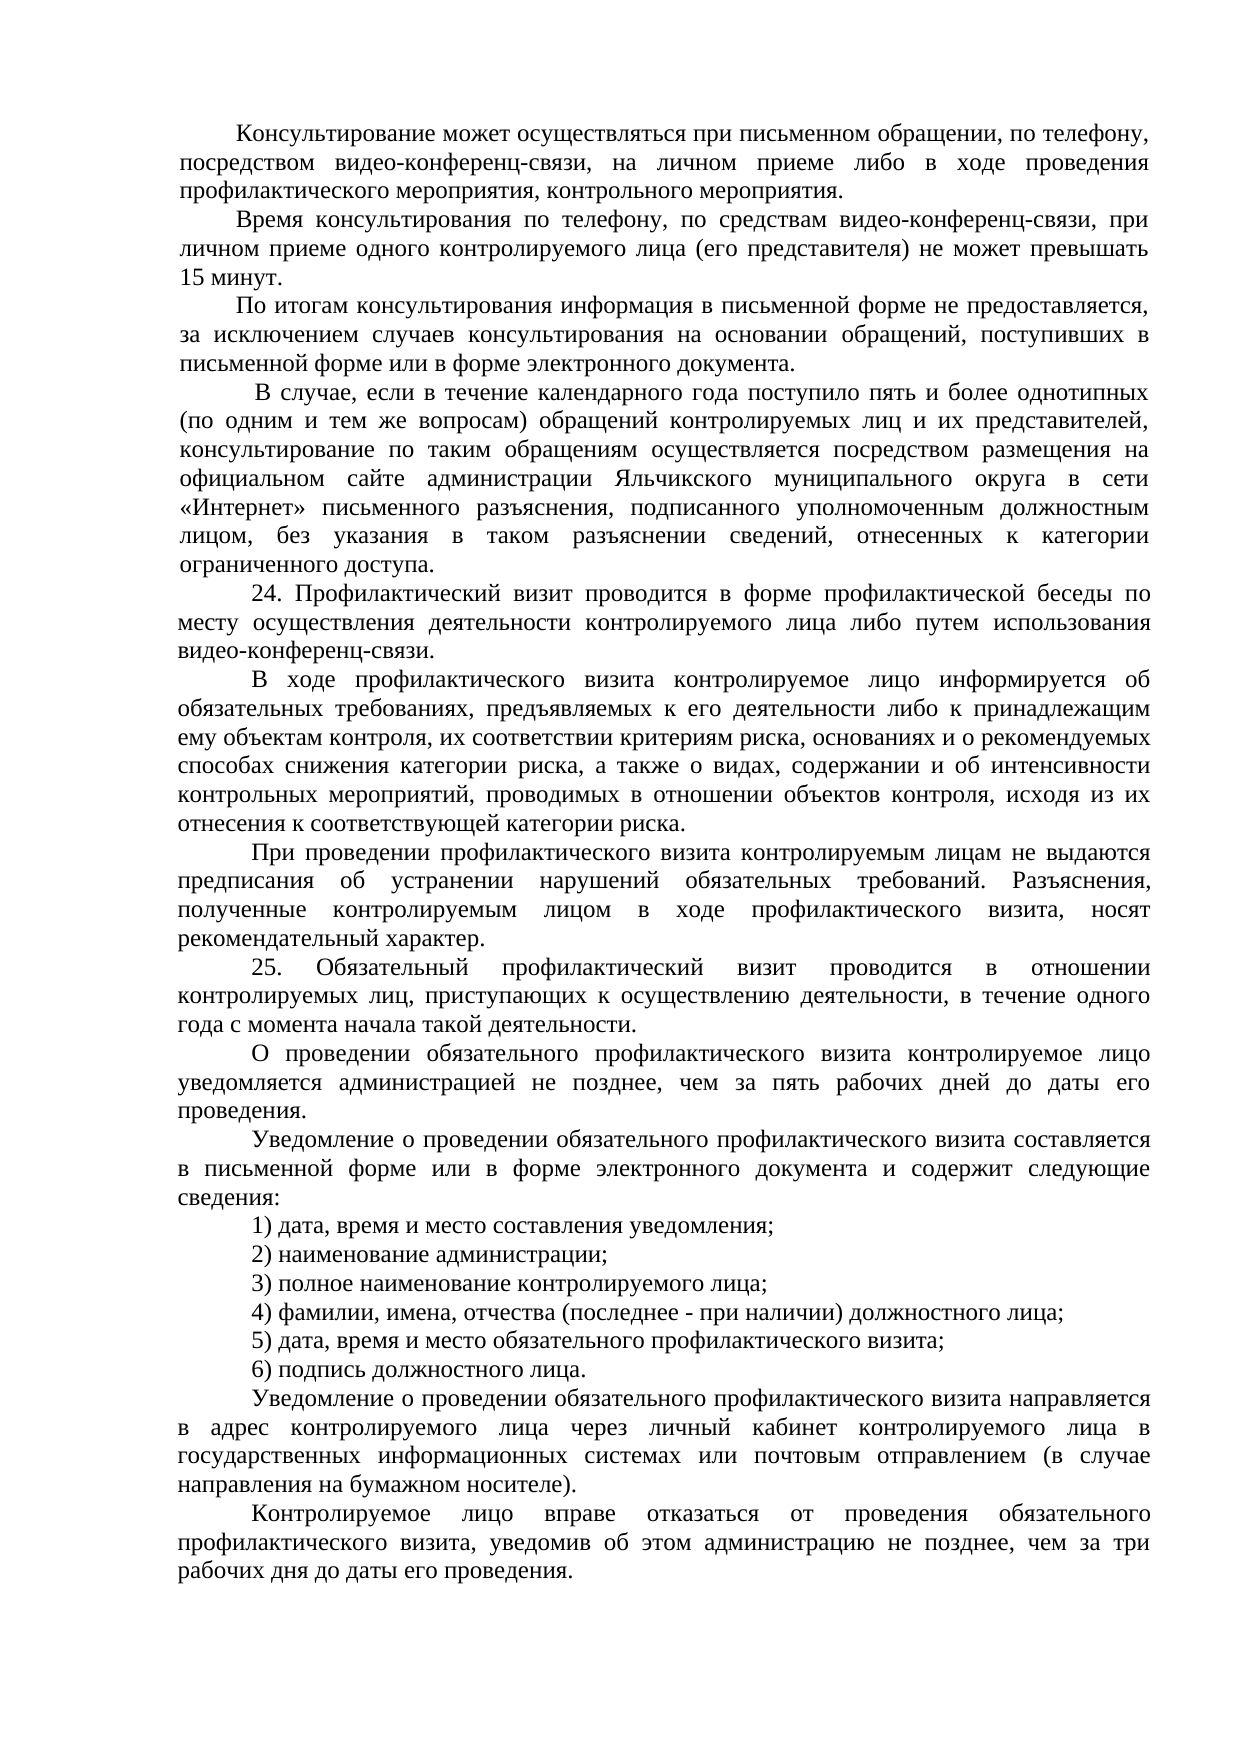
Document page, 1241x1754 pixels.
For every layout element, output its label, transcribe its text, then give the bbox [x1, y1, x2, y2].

text 6) подпись должностного лица. [177, 1354, 1152, 1383]
text В ходе профилактического визита контролируемое лицо информируется об обязательных требованиях, предъявляемых к его деятельности либо к принадлежащим ему объектам контроля, их соответствии критериям риска, основаниях и о рекомендуемых способах снижения категории риска, а также о видах, содержании и об интенсивности контрольных мероприятий, проводимых в отношении объектов контроля, исходя из их отнесения к соответствующей категории риска. [177, 664, 1152, 837]
text 2) наименование администрации; [177, 1239, 1152, 1268]
text 5) дата, время и место обязательного профилактического визита; [177, 1326, 1152, 1354]
text О проведении обязательного профилактического визита контролируемое лицо уведомляется администрацией не позднее, чем за пять рабочих дней до даты его проведения. [177, 1038, 1152, 1124]
text 4) фамилии, имена, отчества (последнее - при наличии) должностного лица; [177, 1297, 1152, 1326]
text Уведомление о проведении обязательного профилактического визита составляется в письменной форме или в форме электронного документа и содержит следующие сведения: [177, 1124, 1152, 1211]
text При проведении профилактического визита контролируемым лицам не выдаются предписания об устранении нарушений обязательных требований. Разъяснения, полученные контролируемым лицом в ходе профилактического визита, носят рекомендательный характер. [177, 837, 1152, 952]
text Контролируемое лицо вправе отказаться от проведения обязательного профилактического визита, уведомив об этом администрацию не позднее, чем за три рабочих дня до даты его проведения. [177, 1498, 1152, 1584]
text Уведомление о проведении обязательного профилактического визита направляется в адрес контролируемого лица через личный кабинет контролируемого лица в государственных информационных системах или почтовым отправлением (в случае направления на бумажном носителе). [177, 1383, 1152, 1498]
text Консультирование может осуществляться при письменном обращении, по телефону, посредством видео-конференц-связи, на личном приеме либо в ходе проведения профилактического мероприятия, контрольного мероприятия. [179, 118, 1149, 204]
text 1) дата, время и место составления уведомления; [177, 1211, 1152, 1239]
text 3) полное наименование контролируемого лица; [177, 1268, 1152, 1297]
text 25. Обязательный профилактический визит проводится в отношении контролируемых лиц, приступающих к осуществлению деятельности, в течение одного года с момента начала такой деятельности. [177, 952, 1152, 1038]
text 24. Профилактический визит проводится в форме профилактической беседы по месту осуществления деятельности контролируемого лица либо путем использования видео-конференц-связи. [177, 578, 1152, 664]
text В случае, если в течение календарного года поступило пять и более однотипных (по одним и тем же вопросам) обращений контролируемых лиц и их представителей, консультирование по таким обращениям осуществляется посредством размещения на официальном сайте администрации Яльчикского муниципального округа в сети «Интернет» письменного разъяснения, подписанного уполномоченным должностным лицом, без указания в таком разъяснении сведений, отнесенных к категории ограниченного доступа. [179, 377, 1149, 578]
text Время консультирования по телефону, по средствам видео-конференц-связи, при личном приеме одного контролируемого лица (его представителя) не может превышать 15 минут. [179, 204, 1149, 291]
text По итогам консультирования информация в письменной форме не предоставляется, за исключением случаев консультирования на основании обращений, поступивших в письменной форме или в форме электронного документа. [179, 291, 1149, 377]
